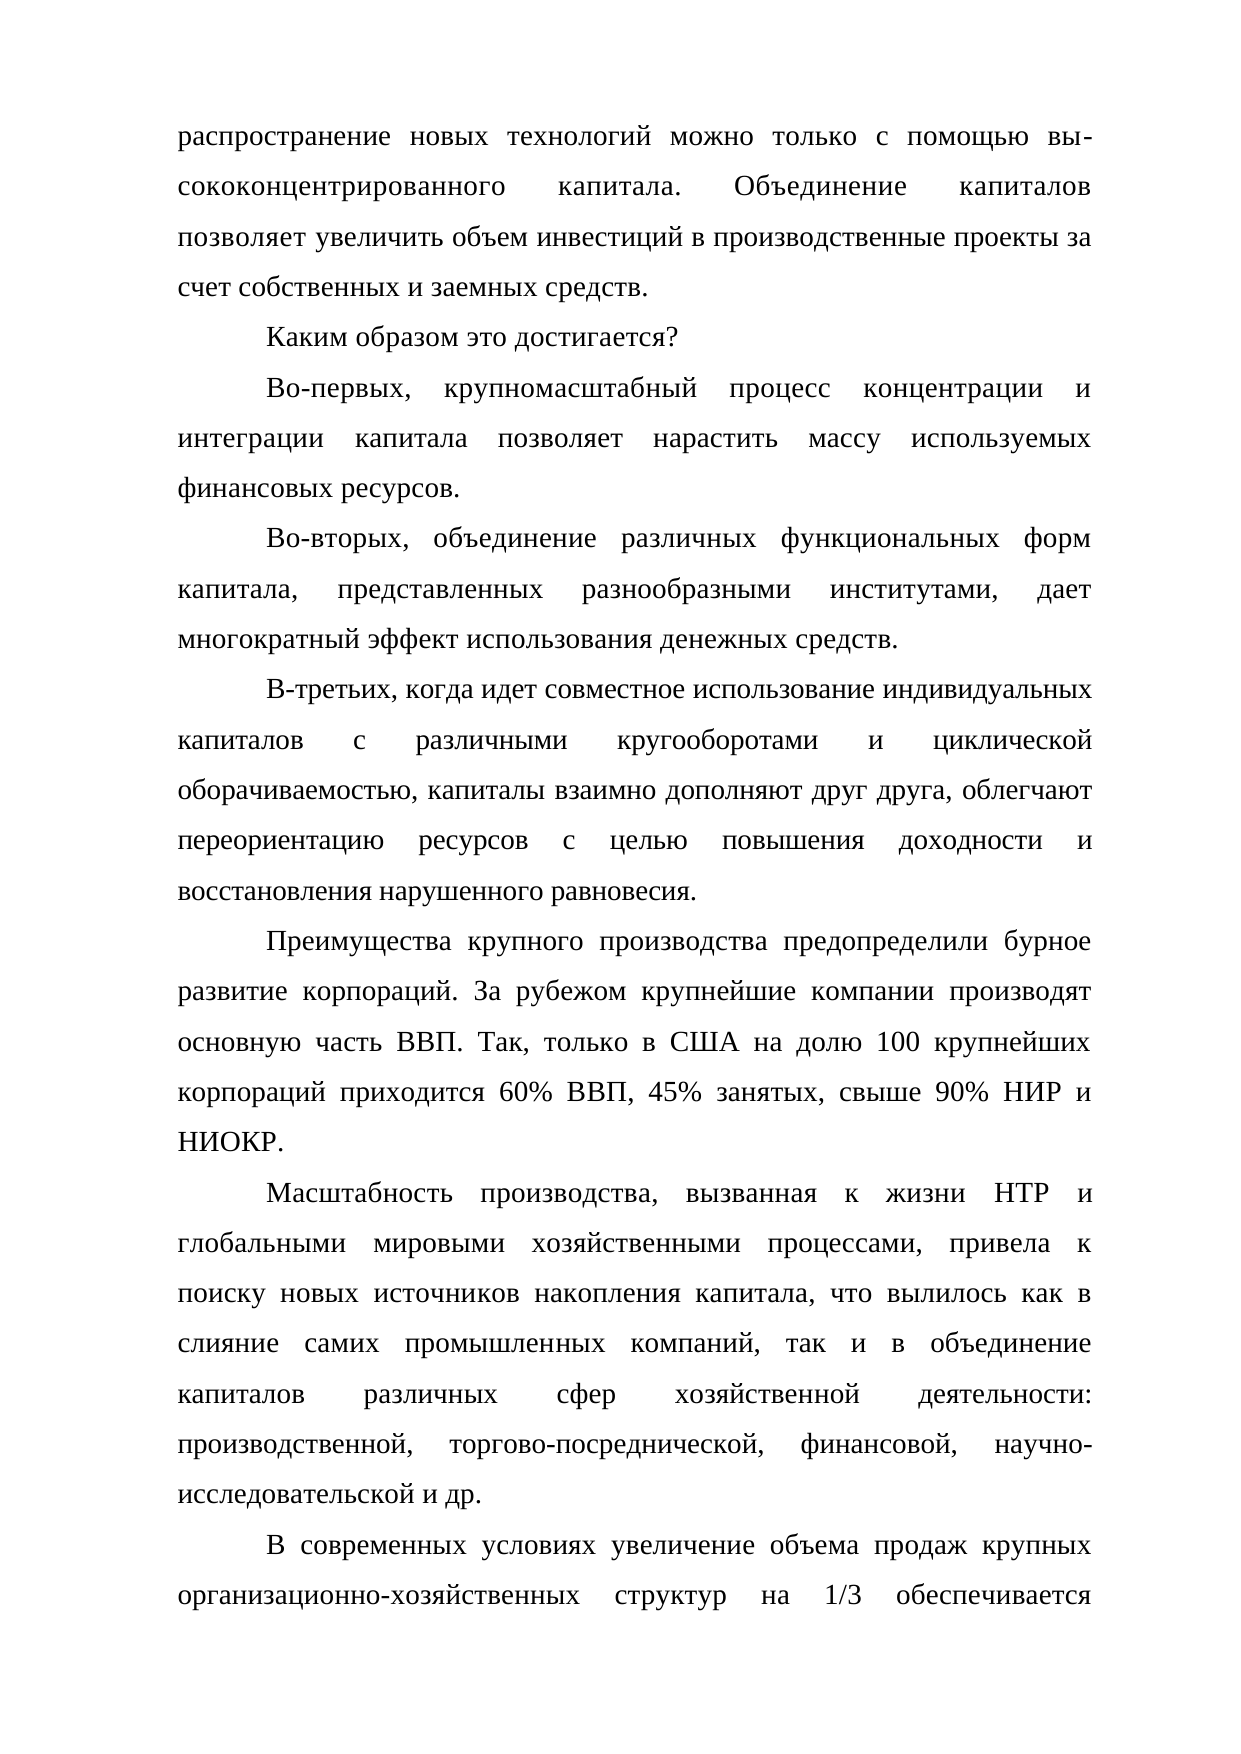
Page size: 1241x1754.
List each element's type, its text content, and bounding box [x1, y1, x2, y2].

text Во-вторых, объединение различных функциональных форм капитала, представленных разнообразными институтами, дает многократный эффект использования денежных средств. [177, 521, 1093, 655]
text Во-первых, крупномасштабный процесс концентрации и интеграции капитала позволяет нарастить массу используемых финансовых ресурсов. [177, 370, 1093, 504]
text Преимущества крупного производства предопределили бурное развитие корпораций. За рубежом крупнейшие компании производят основную часть ВВП. Так, только в США на долю 100 крупнейших корпораций приходится 60% ВВП, 45% занятых, свыше 90% НИР и НИОКР. [177, 923, 1093, 1158]
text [177, 118, 1093, 303]
text В-третьих, когда идет совместное использование индивидуальных капиталов с различными кругооборотами и циклической оборачиваемостью, капиталы взаимно дополняют друг друга, облегчают переориентацию ресурсов с целью повышения доходности и восстановления нарушенного равновесия. [177, 672, 1093, 906]
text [177, 1527, 1093, 1611]
text Масштабность производства, вызванная к жизни НТР и глобальными мировыми хозяйственными процессами, привела к поиску новых источников накопления капитала, что вылилось как в слияние самих промышленных компаний, так и в объединение капиталов различных сфер хозяйственной деятельности: производственной, торгово-посреднической, финансовой, научно-исследовательской и др. [177, 1175, 1093, 1510]
text Каким образом это достигается? [177, 319, 1093, 353]
